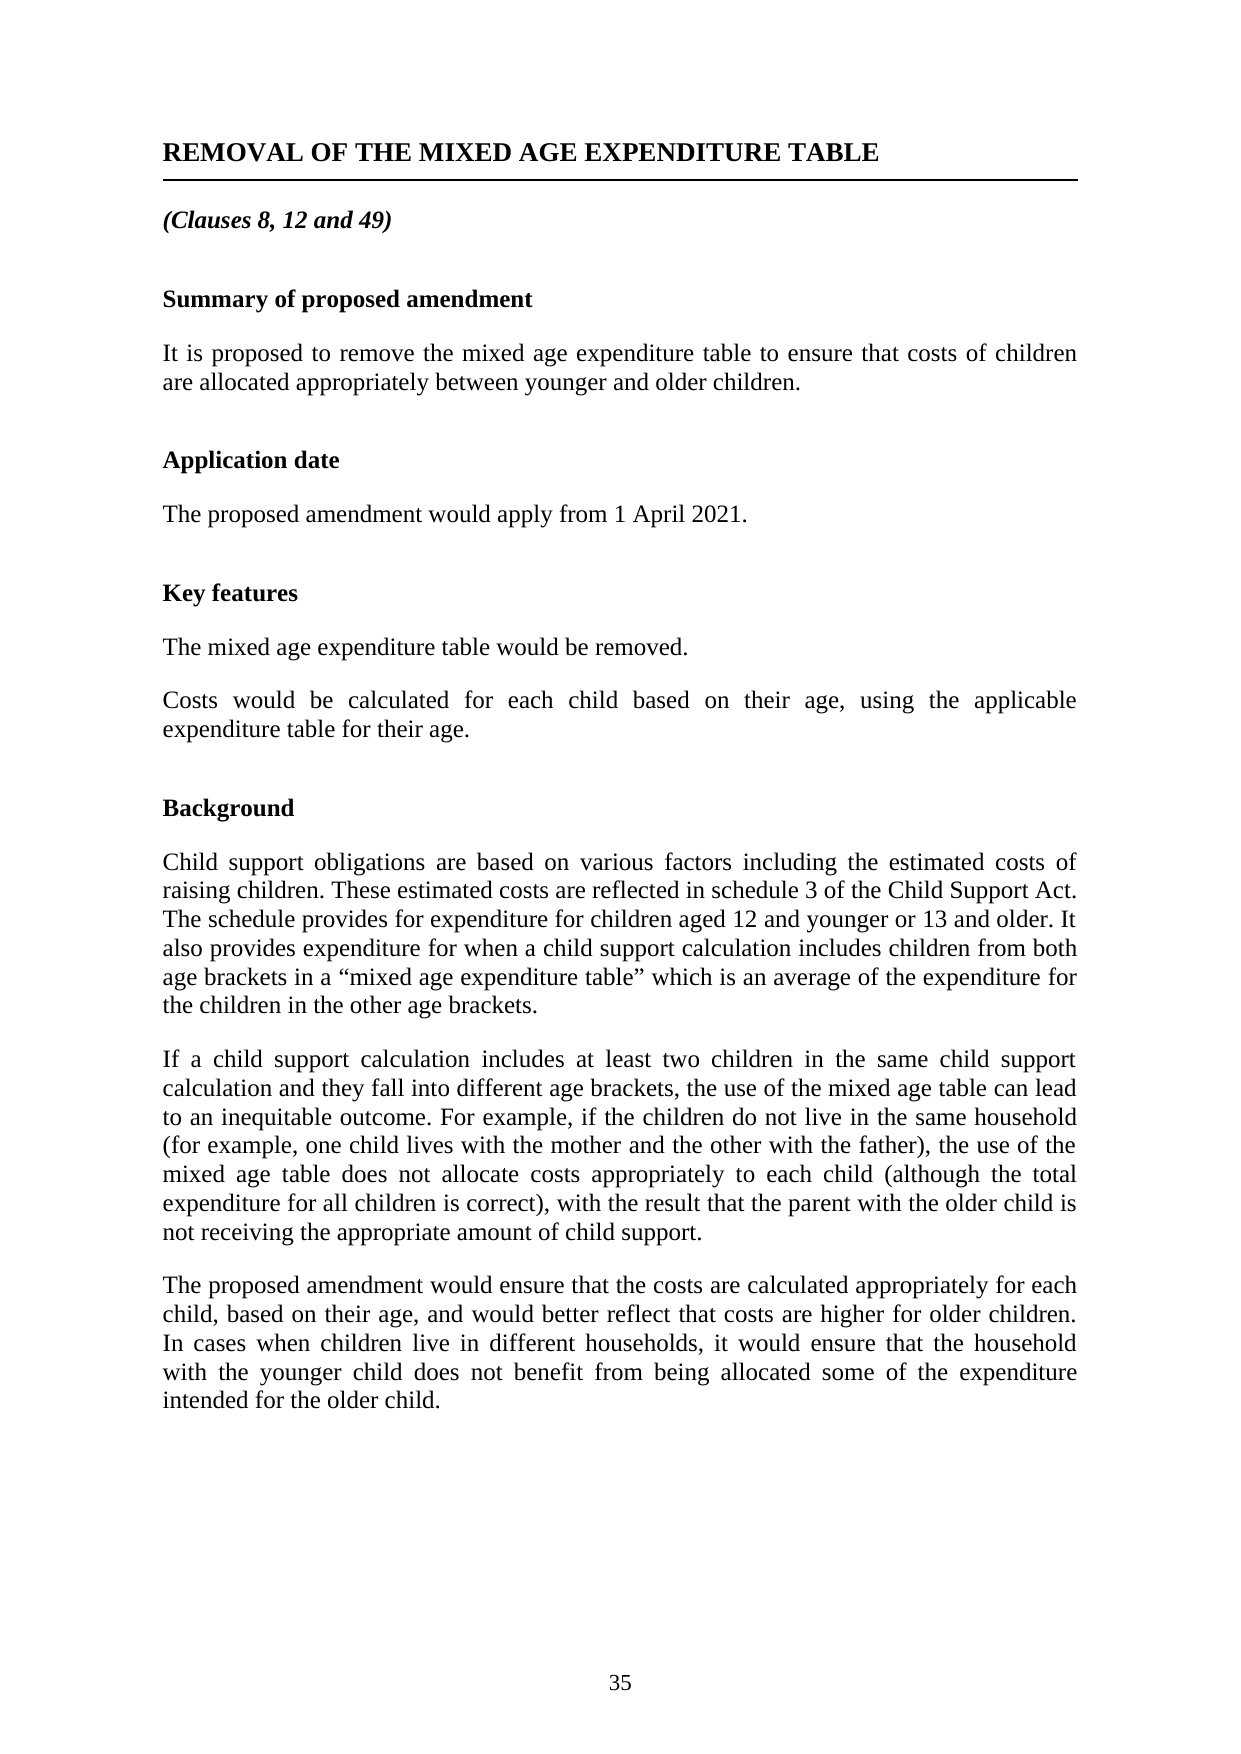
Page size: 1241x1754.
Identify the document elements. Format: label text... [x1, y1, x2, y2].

text The proposed amendment would ensure that the costs are calculated appropriately for each child, based on their age, and would better reflect that costs are higher for older children. In cases when children live in different households, it would ensure that the household with the younger child does not benefit from being allocated some of the expenditure intended for the older child. [162, 1271, 1078, 1414]
text Child support obligations are based on various factors including the estimated costs of raising children. These estimated costs are reflected in schedule 3 of the Child Support Act. The schedule provides for expenditure for children aged 12 and younger or 13 and older. It also provides expenditure for when a child support calculation includes children from both age brackets in a “mixed age expenditure table” which is an average of the expenditure for the children in the other age brackets. [162, 847, 1078, 1019]
text Costs would be calculated for each child based on their age, using the applicable expenditure table for their age. [162, 686, 1078, 743]
subtitle Key features [162, 578, 1078, 607]
subtitle Removal of the mixed age expenditure table [162, 136, 1078, 181]
text (Clauses 8, 12 and 49) [162, 206, 1078, 234]
subtitle Application date [162, 446, 1078, 474]
subtitle Summary of proposed amendment [162, 284, 1078, 313]
text If a child support calculation includes at least two children in the same child support calculation and they fall into different age brackets, the use of the mixed age table can lead to an inequitable outcome. For example, if the children do not live in the same household (for example, one child lives with the mother and the other with the father), the use of the mixed age table does not allocate costs appropriately to each child (although the total expenditure for all children is correct), with the result that the parent with the older child is not receiving the appropriate amount of child support. [162, 1044, 1078, 1246]
text The mixed age expenditure table would be removed. [162, 632, 1078, 661]
subtitle Background [162, 793, 1078, 822]
text It is proposed to remove the mixed age expenditure table to ensure that costs of children are allocated appropriately between younger and older children. [162, 338, 1078, 396]
text The proposed amendment would apply from 1 April 2021. [162, 499, 1078, 528]
